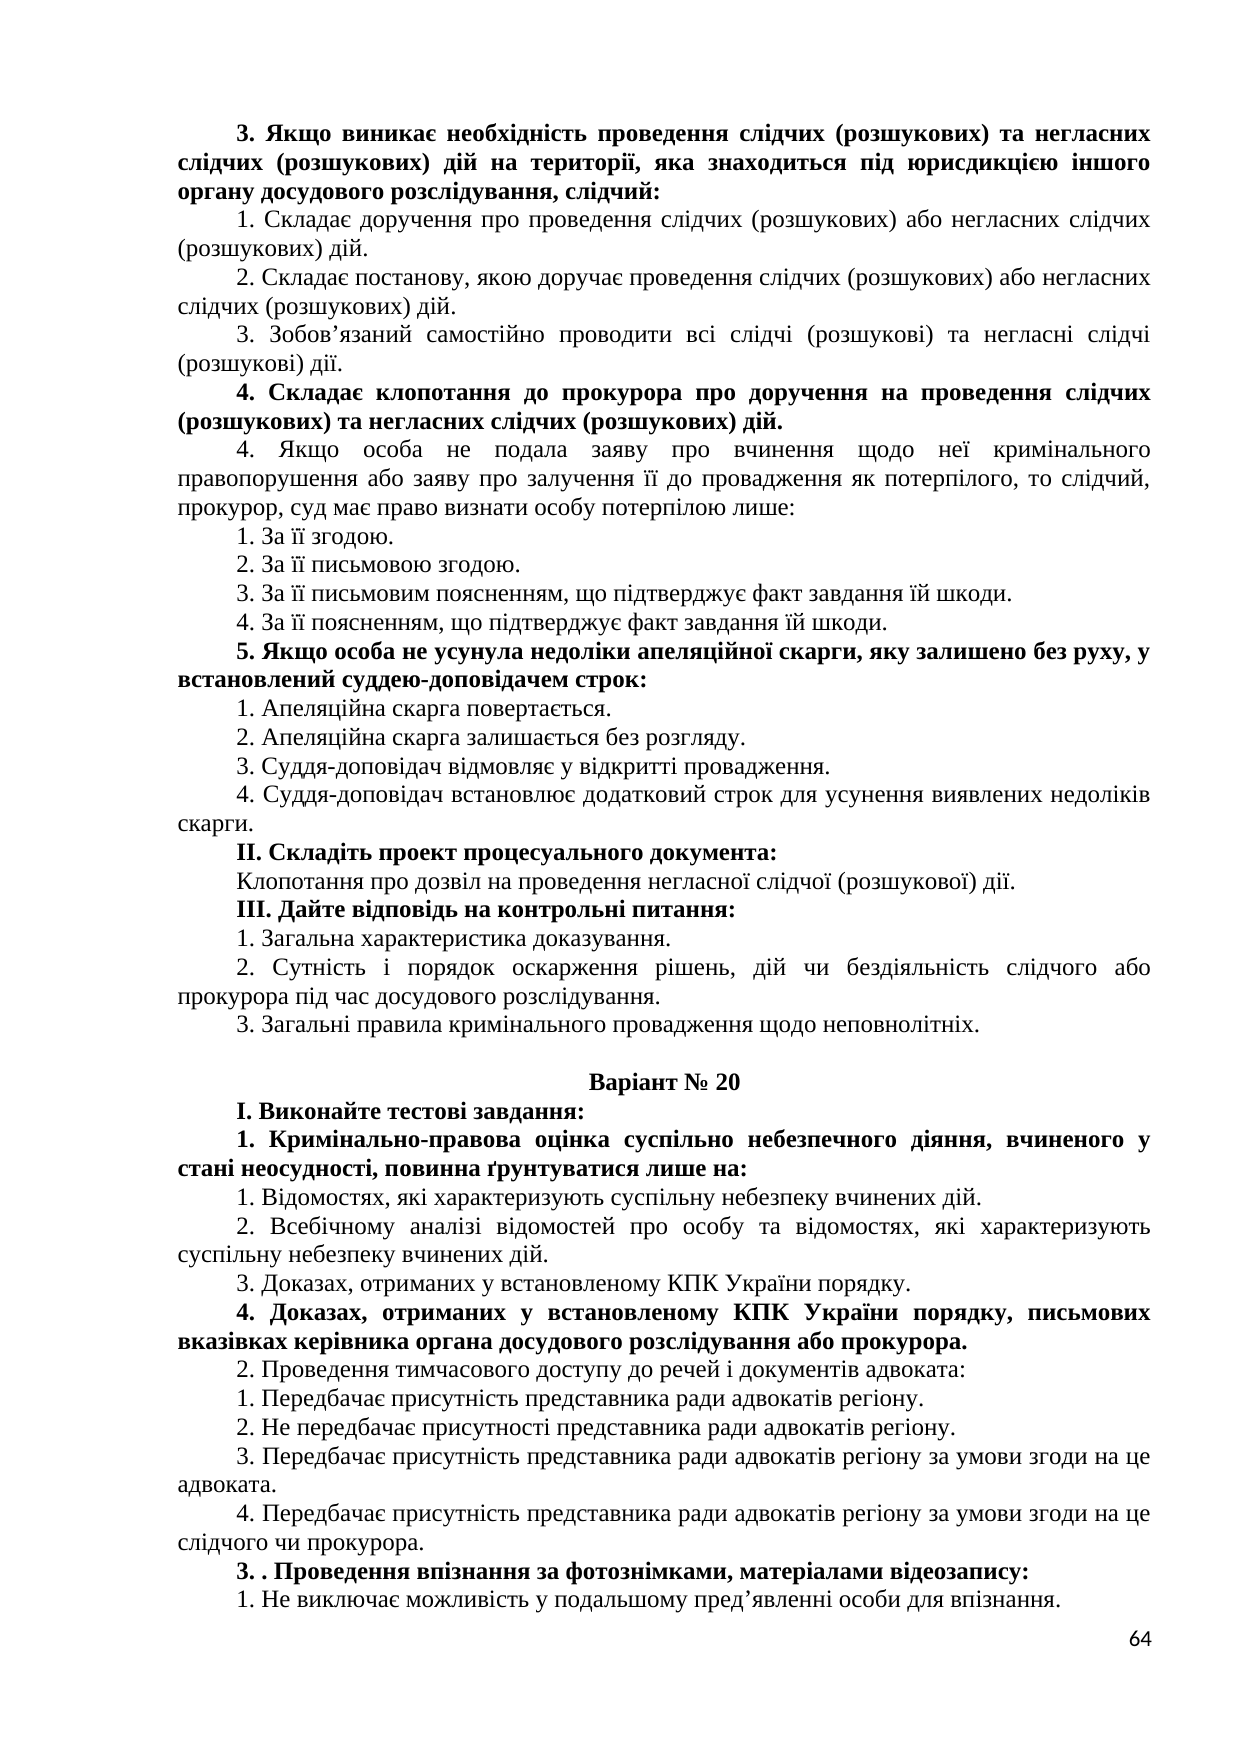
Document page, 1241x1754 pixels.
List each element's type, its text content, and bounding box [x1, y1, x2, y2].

text Клопотання про дозвіл на проведення негласної слідчої (розшукової) дії. [177, 866, 1152, 894]
text 3. Загальні правила кримінального провадження щодо неповнолітніх. [177, 1009, 1152, 1038]
text ІІ. Складіть проект процесуального документа: [177, 837, 1152, 866]
text 3. Доказах, отриманих у встановленому КПК України порядку. [177, 1268, 1152, 1297]
text 4. Передбачає присутність представника ради адвокатів регіону за умови згоди на це слідчого чи прокурора. [177, 1498, 1152, 1556]
text 3. Суддя-доповідач відмовляє у відкритті провадження. [177, 751, 1152, 779]
text 1. За її згодою. [177, 521, 1152, 549]
text 2. Всебічному аналізі відомостей про особу та відомостях, які характеризують суспільну небезпеку вчинених дій. [177, 1211, 1152, 1268]
text 1. Передбачає присутність представника ради адвокатів регіону. [177, 1383, 1152, 1412]
text 1. Складає доручення про проведення слідчих (розшукових) або негласних слідчих (розшукових) дій. [177, 204, 1152, 262]
text 3. Якщо виникає необхідність проведення слідчих (розшукових) та негласних слідчих (розшукових) дій на території, яка знаходиться під юрисдикцією іншого органу досудового розслідування, слідчий: [177, 118, 1152, 204]
text 1. Кримінально-правова оцінка суспільно небезпечного діяння, вчиненого у стані неосудності, повинна ґрунтуватися лише на: [177, 1124, 1152, 1182]
text Варіант № 20 [177, 1067, 1152, 1096]
text 3. . Проведення впізнання за фотознімками, матеріалами відеозапису: [177, 1556, 1152, 1584]
text 3. За її письмовим поясненням, що підтверджує факт завдання їй шкоди. [177, 578, 1152, 607]
text ІІІ. Дайте відповідь на контрольні питання: [177, 894, 1152, 923]
text 1. Загальна характеристика доказування. [177, 923, 1152, 952]
text 1. Апеляційна скарга повертається. [177, 693, 1152, 722]
text 1. Не виключає можливість у подальшому пред’явленні особи для впізнання. [177, 1584, 1152, 1613]
text 2. Не передбачає присутності представника ради адвокатів регіону. [177, 1412, 1152, 1441]
text 2. Сутність і порядок оскарження рішень, дій чи бездіяльність слідчого або прокурора під час досудового розслідування. [177, 952, 1152, 1009]
text І. Виконайте тестові завдання: [177, 1096, 1152, 1124]
text 1. Відомостях, які характеризують суспільну небезпеку вчинених дій. [177, 1182, 1152, 1211]
text 3. Зобов’язаний самостійно проводити всі слідчі (розшукові) та негласні слідчі (розшукові) дії. [177, 319, 1152, 377]
text 4. Суддя-доповідач встановлює додатковий строк для усунення виявлених недоліків скарги. [177, 779, 1152, 837]
text 4. За її поясненням, що підтверджує факт завдання їй шкоди. [177, 607, 1152, 636]
text 2. За її письмовою згодою. [177, 549, 1152, 578]
text 4. Доказах, отриманих у встановленому КПК України порядку, письмових вказівках керівника органа досудового розслідування або прокурора. [177, 1297, 1152, 1354]
text 2. Складає постанову, якою доручає проведення слідчих (розшукових) або негласних слідчих (розшукових) дій. [177, 262, 1152, 319]
text 5. Якщо особа не усунула недоліки апеляційної скарги, яку залишено без руху, у встановлений суддею-доповідачем строк: [177, 636, 1152, 693]
text 2. Проведення тимчасового доступу до речей і документів адвоката: [177, 1354, 1152, 1383]
text 4. Складає клопотання до прокурора про доручення на проведення слідчих (розшукових) та негласних слідчих (розшукових) дій. [177, 377, 1152, 434]
text 3. Передбачає присутність представника ради адвокатів регіону за умови згоди на це адвоката. [177, 1441, 1152, 1498]
text 4. Якщо особа не подала заяву про вчинення щодо неї кримінального правопорушення або заяву про залучення її до провадження як потерпілого, то слідчий, прокурор, суд має право визнати особу потерпілою лише: [177, 434, 1152, 521]
text 2. Апеляційна скарга залишається без розгляду. [177, 722, 1152, 751]
